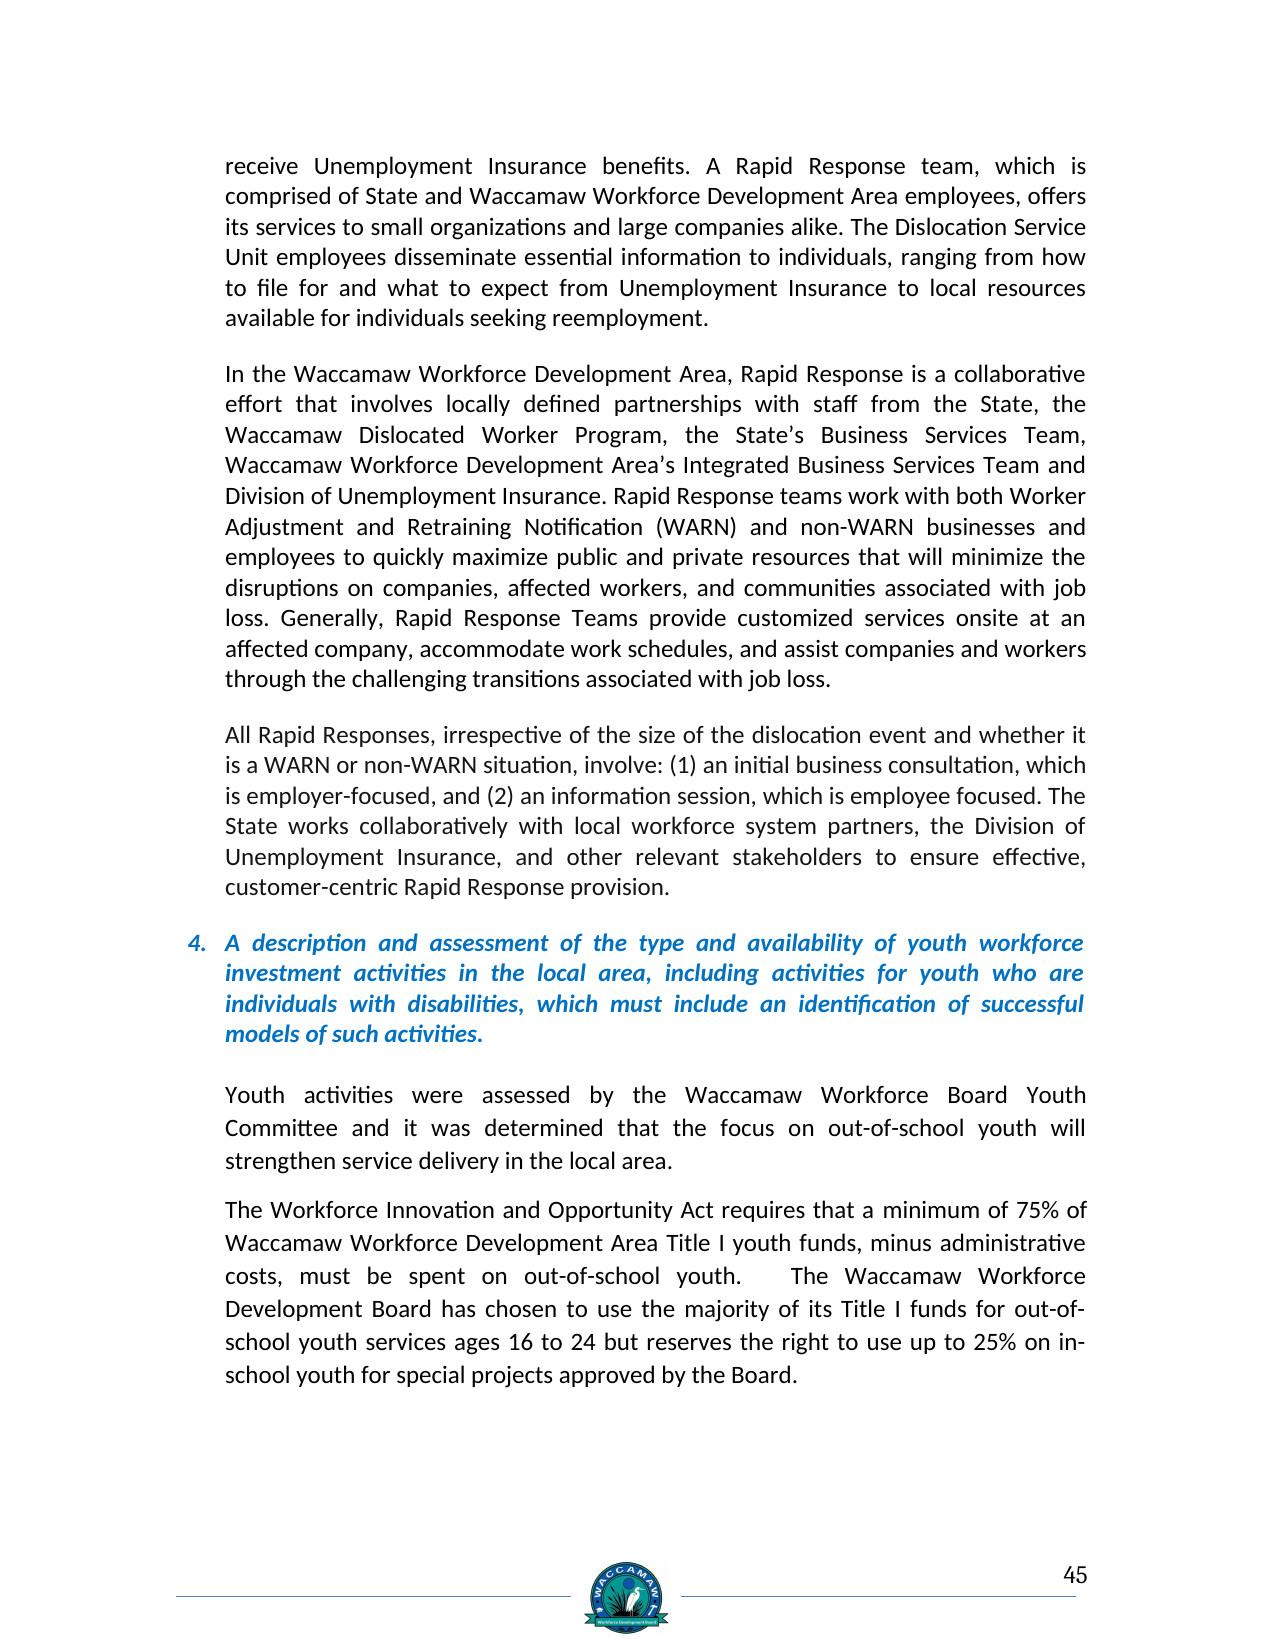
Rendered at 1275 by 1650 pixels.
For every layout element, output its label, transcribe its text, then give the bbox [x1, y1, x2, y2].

list A description and assessment of the type and availability of youth workforce investment activities in the local area, including activities for youth who are individuals with disabilities, which must include an identification of successful models of such activities. [187, 927, 1087, 1049]
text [225, 150, 1087, 333]
text All Rapid Responses, irrespective of the size of the dislocation event and whether it is a WARN or non-WARN situation, involve: (1) an initial business consultation, which is employer-focused, and (2) an information session, which is employee focused. The State works collaboratively with local workforce system partners, the Division of Unemployment Insurance, and other relevant stakeholders to ensure effective, customer-centric Rapid Response provision. [225, 719, 1087, 902]
text The Workforce Innovation and Opportunity Act requires that a minimum of 75% of Waccamaw Workforce Development Area Title I youth funds, minus administrative costs, must be spent on out-of-school youth. The Waccamaw Workforce Development Board has chosen to use the majority of its Title I funds for out-of-school youth services ages 16 to 24 but reserves the right to use up to 25% on in-school youth for special projects approved by the Board. [225, 1195, 1087, 1390]
picture [583, 1561, 670, 1635]
text Youth activities were assessed by the Waccamaw Workforce Board Youth Committee and it was determined that the focus on out-of-school youth will strengthen service delivery in the local area. [225, 1079, 1087, 1176]
text In the Waccamaw Workforce Development Area, Rapid Response is a collaborative effort that involves locally defined partnerships with staff from the State, the Waccamaw Dislocated Worker Program, the State’s Business Services Team, Waccamaw Workforce Development Area’s Integrated Business Services Team and Division of Unemployment Insurance. Rapid Response teams work with both Worker Adjustment and Retraining Notification (WARN) and non-WARN businesses and employees to quickly maximize public and private resources that will minimize the disruptions on companies, affected workers, and communities associated with job loss. Generally, Rapid Response Teams provide customized services onsite at an affected company, accommodate work schedules, and assist companies and workers through the challenging transitions associated with job loss. [225, 358, 1087, 694]
